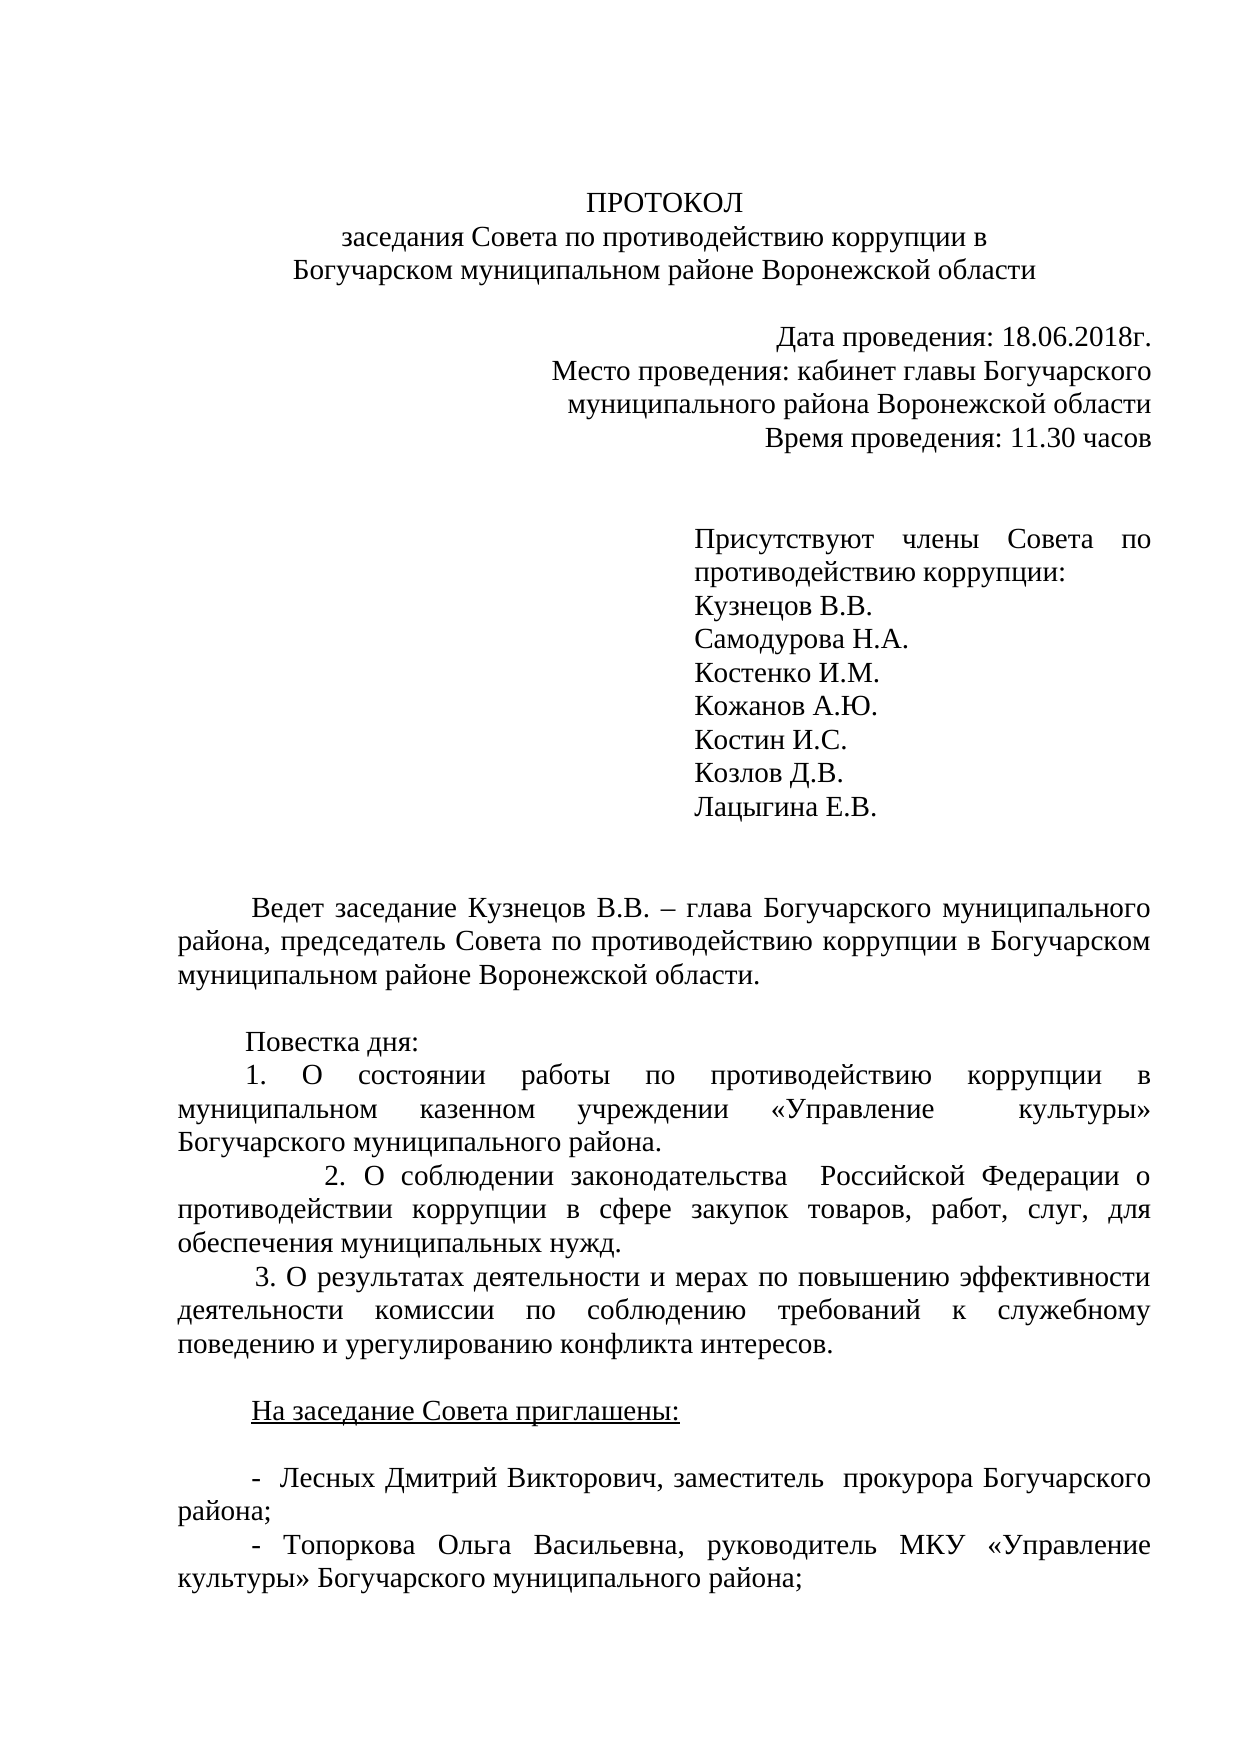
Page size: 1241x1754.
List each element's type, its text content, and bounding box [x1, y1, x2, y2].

text Кожанов А.Ю. [694, 688, 1152, 722]
text 2. О соблюдении законодательства Российской Федерации о противодействии коррупции в сфере закупок товаров, работ, слуг, для обеспечения муниципальных нужд. [177, 1158, 1152, 1259]
text Время проведения: 11.30 часов [177, 420, 1152, 454]
text ПРОТОКОЛ [177, 185, 1152, 219]
text Ведет заседание Кузнецов В.В. – глава Богучарского муниципального района, председатель Совета по противодействию коррупции в Богучарском муниципальном районе Воронежской области. [177, 890, 1152, 990]
text Лацыгина Е.В. [694, 789, 1152, 823]
text 1. О состоянии работы по противодействию коррупции в муниципальном казенном учреждении «Управление культуры» Богучарского муниципального района. [177, 1057, 1152, 1158]
text Костин И.С. [694, 722, 1152, 756]
text муниципального района Воронежской области [177, 387, 1152, 420]
text Дата проведения: 18.06.2018г. [177, 319, 1152, 353]
text 3. О результатах деятельности и мерах по повышению эффективности деятельности комиссии по соблюдению требований к служебному поведению и урегулированию конфликта интересов. [177, 1259, 1152, 1359]
text Костенко И.М. [694, 655, 1152, 688]
text Присутствуют члены Совета по противодействию коррупции: [694, 521, 1152, 588]
text - Топоркова Ольга Васильевна, руководитель МКУ «Управление культуры» Богучарского муниципального района; [177, 1527, 1152, 1594]
text Повестка дня: [177, 1024, 1152, 1057]
text Козлов Д.В. [694, 756, 1152, 789]
text - Лесных Дмитрий Викторович, заместитель прокурора Богучарского района; [177, 1460, 1152, 1527]
text Богучарском муниципальном районе Воронежской области [177, 252, 1152, 286]
text На заседание Совета приглашены: [177, 1393, 1152, 1426]
text Место проведения: кабинет главы Богучарского [177, 353, 1152, 387]
text заседания Совета по противодействию коррупции в [177, 219, 1152, 252]
text Кузнецов В.В. [694, 588, 1152, 621]
text Самодурова Н.А. [694, 621, 1152, 655]
